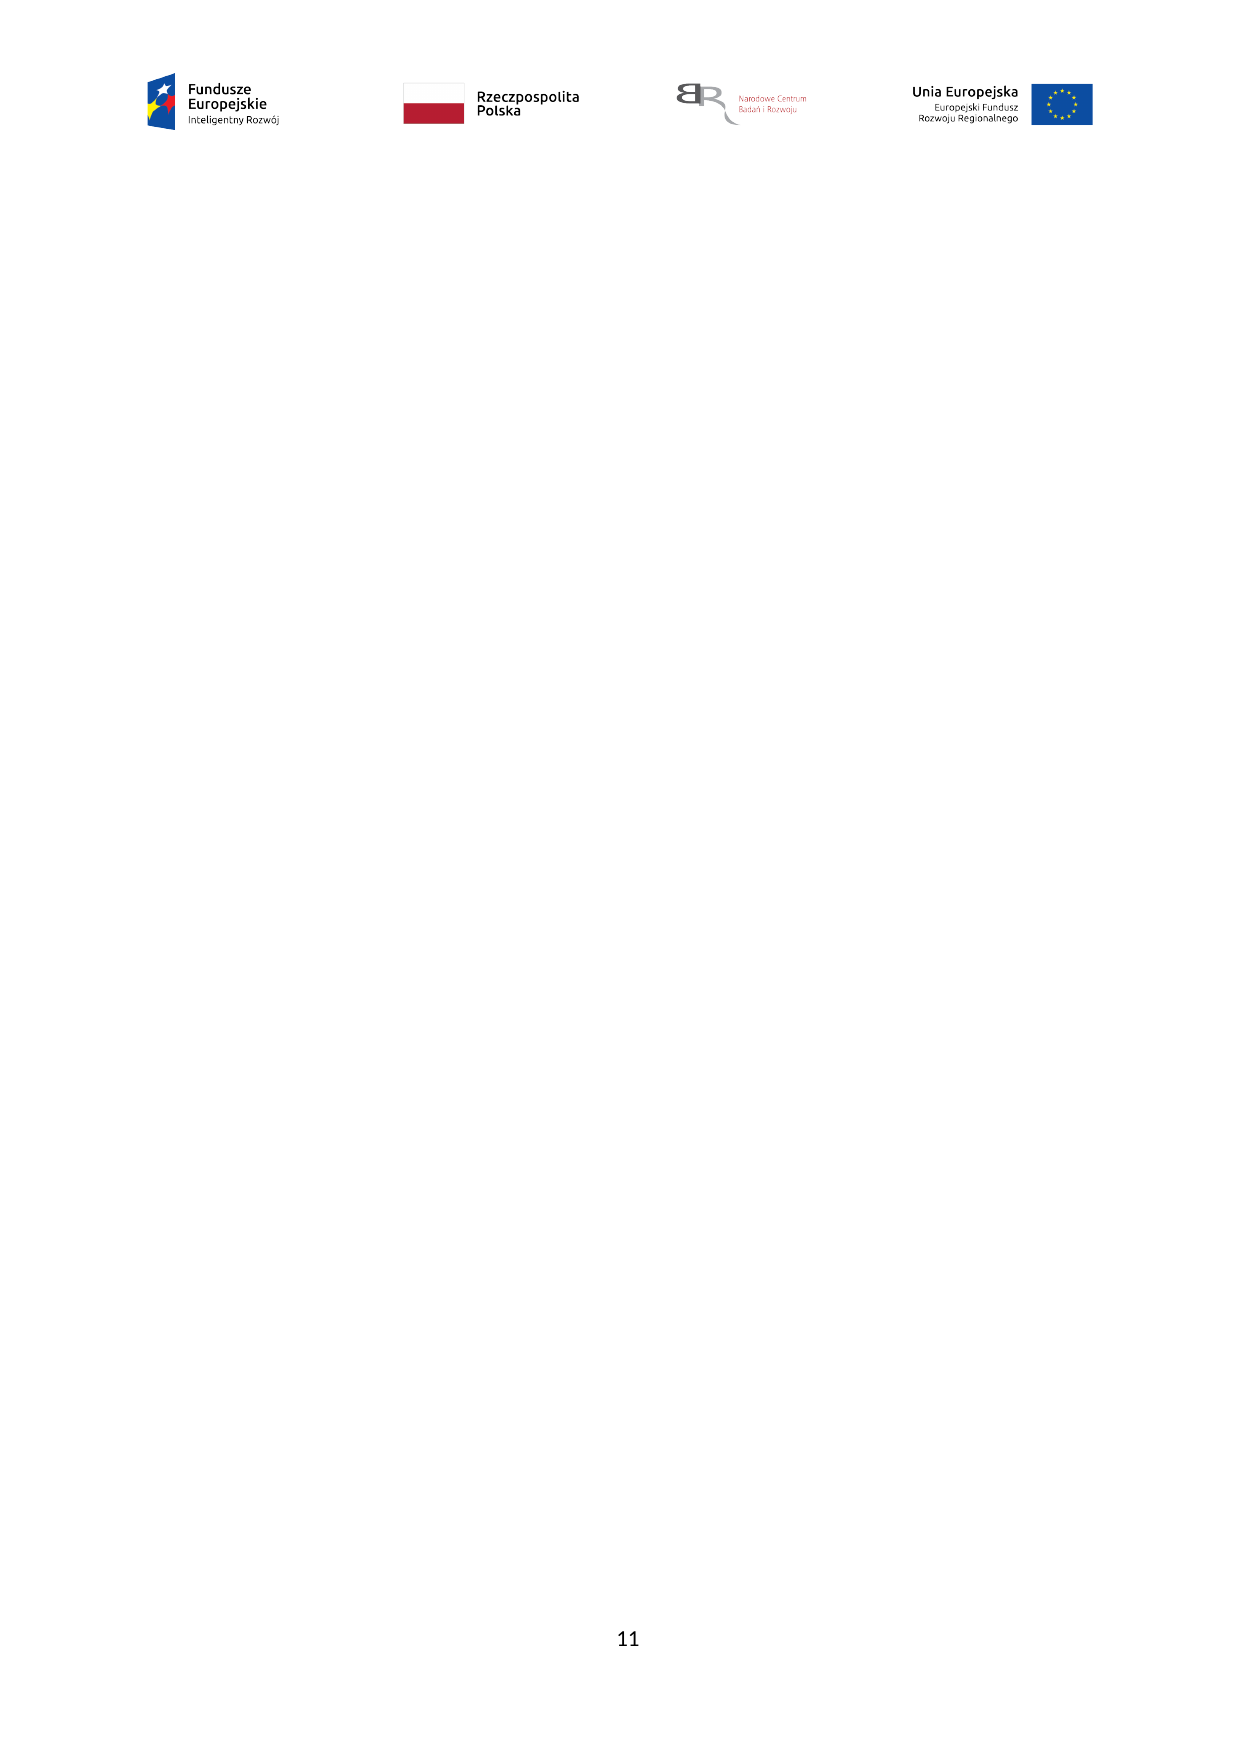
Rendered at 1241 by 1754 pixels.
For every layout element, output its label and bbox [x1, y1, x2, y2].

picture [147, 73, 1093, 130]
